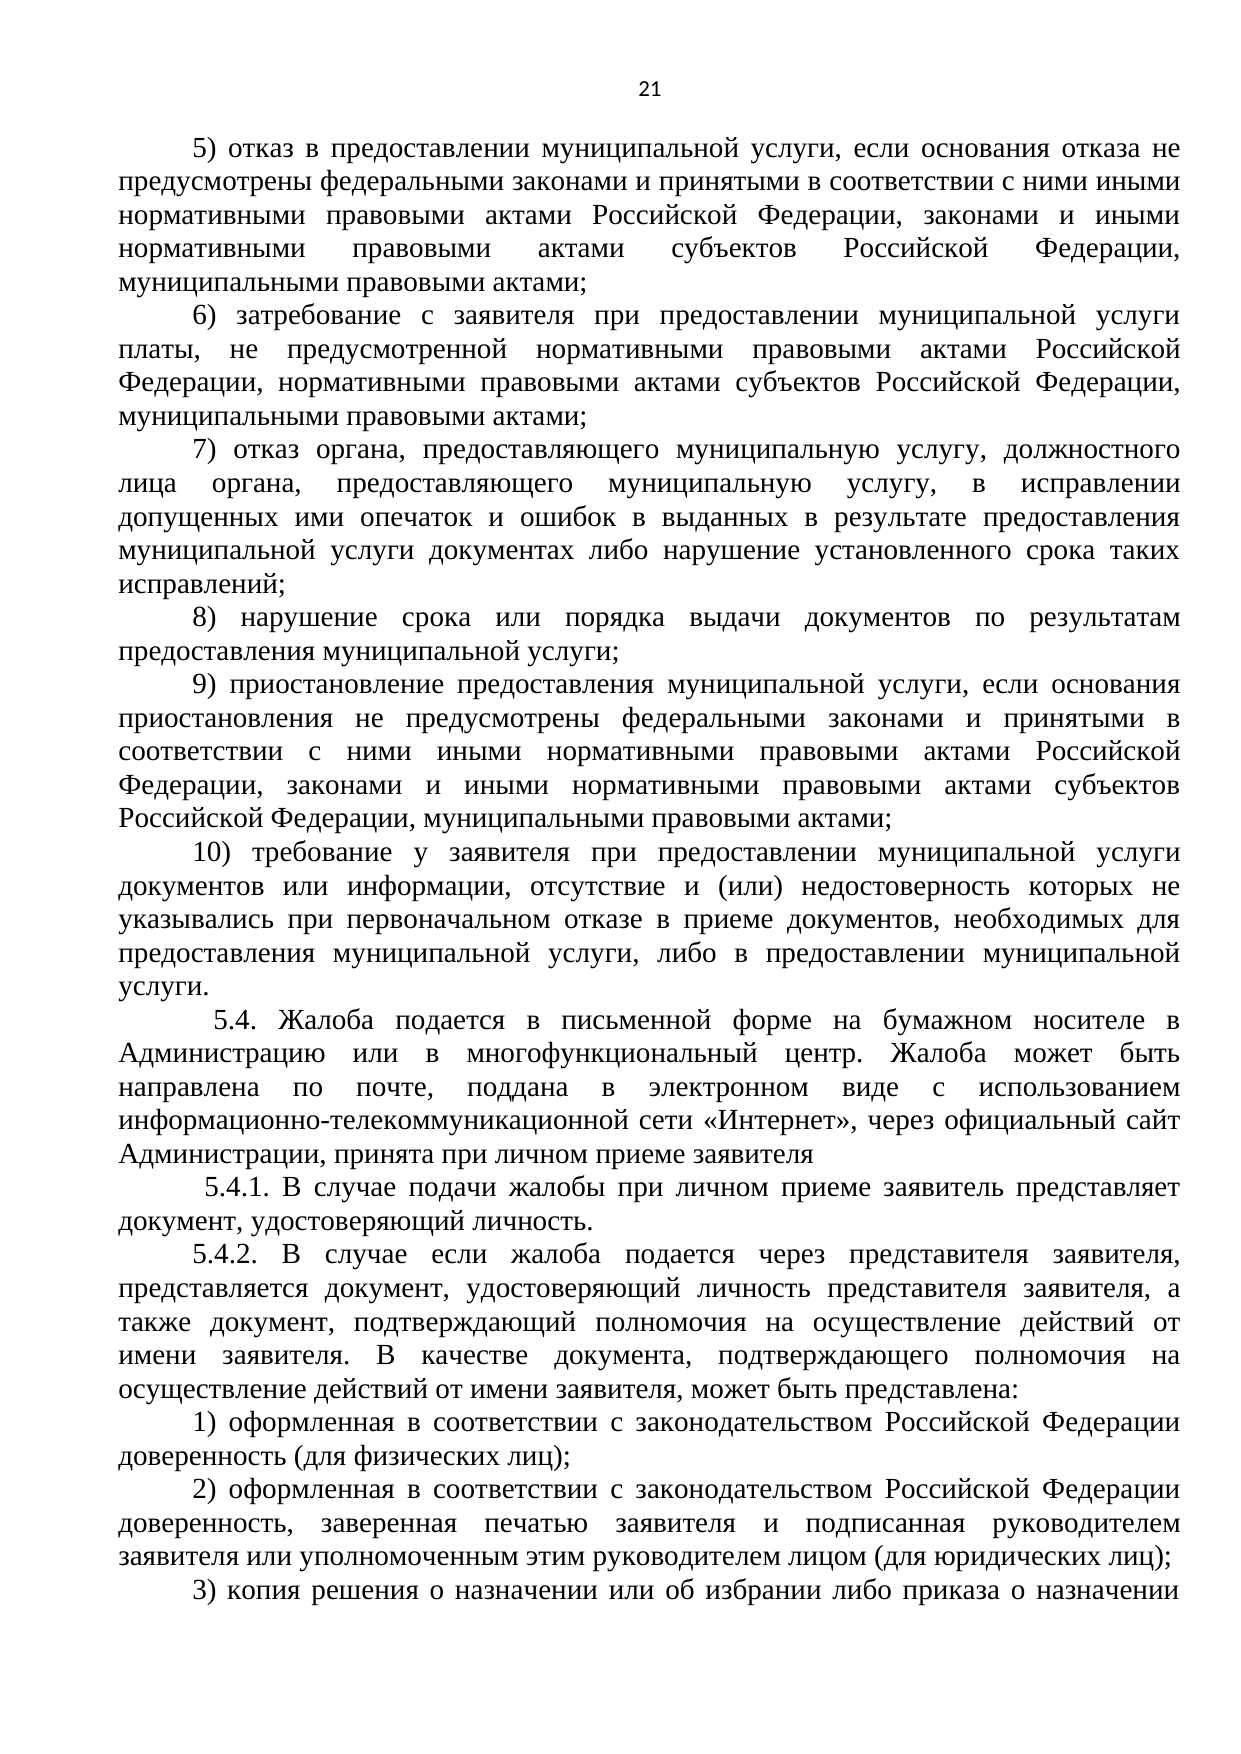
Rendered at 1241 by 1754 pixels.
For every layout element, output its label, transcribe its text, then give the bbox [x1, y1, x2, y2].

text 5) отказ в предоставлении муниципальной услуги, если основания отказа не предусмотрены федеральными законами и принятыми в соответствии с ними иными нормативными правовыми актами Российской Федерации, законами и иными нормативными правовыми актами субъектов Российской Федерации, муниципальными правовыми актами; [118, 130, 1181, 297]
text 6) затребование с заявителя при предоставлении муниципальной услуги платы, не предусмотренной нормативными правовыми актами Российской Федерации, нормативными правовыми актами субъектов Российской Федерации, муниципальными правовыми актами; [118, 297, 1181, 432]
text 5.4. Жалоба подается в письменной форме на бумажном носителе в Администрацию или в многофункциональный центр. Жалоба может быть направлена по почте, поддана в электронном виде с использованием информационно-телекоммуникационной сети «Интернет», через официальный сайт Администрации, принята при личном приеме заявителя [118, 1002, 1181, 1169]
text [118, 1572, 1181, 1606]
text 7) отказ органа, предоставляющего муниципальную услугу, должностного лица органа, предоставляющего муниципальную услугу, в исправлении допущенных ими опечаток и ошибок в выданных в результате предоставления муниципальной услуги документах либо нарушение установленного срока таких исправлений; [118, 432, 1181, 599]
text 2) оформленная в соответствии с законодательством Российской Федерации доверенность, заверенная печатью заявителя и подписанная руководителем заявителя или уполномоченным этим руководителем лицом (для юридических лиц); [118, 1471, 1181, 1572]
text 1) оформленная в соответствии с законодательством Российской Федерации доверенность (для физических лиц); [118, 1404, 1181, 1471]
text 5.4.1. В случае подачи жалобы при личном приеме заявитель представляет документ, удостоверяющий личность. [118, 1169, 1181, 1237]
text 5.4.2. В случае если жалоба подается через представителя заявителя, представляется документ, удостоверяющий личность представителя заявителя, а также документ, подтверждающий полномочия на осуществление действий от имени заявителя. В качестве документа, подтверждающего полномочия на осуществление действий от имени заявителя, может быть представлена: [118, 1237, 1181, 1404]
text 10) требование у заявителя при предоставлении муниципальной услуги документов или информации, отсутствие и (или) недостоверность которых не указывались при первоначальном отказе в приеме документов, необходимых для предоставления муниципальной услуги, либо в предоставлении муниципальной услуги. [118, 834, 1181, 1002]
text 9) приостановление предоставления муниципальной услуги, если основания приостановления не предусмотрены федеральными законами и принятыми в соответствии с ними иными нормативными правовыми актами Российской Федерации, законами и иными нормативными правовыми актами субъектов Российской Федерации, муниципальными правовыми актами; [118, 666, 1181, 834]
text 8) нарушение срока или порядка выдачи документов по результатам предоставления муниципальной услуги; [118, 599, 1181, 666]
